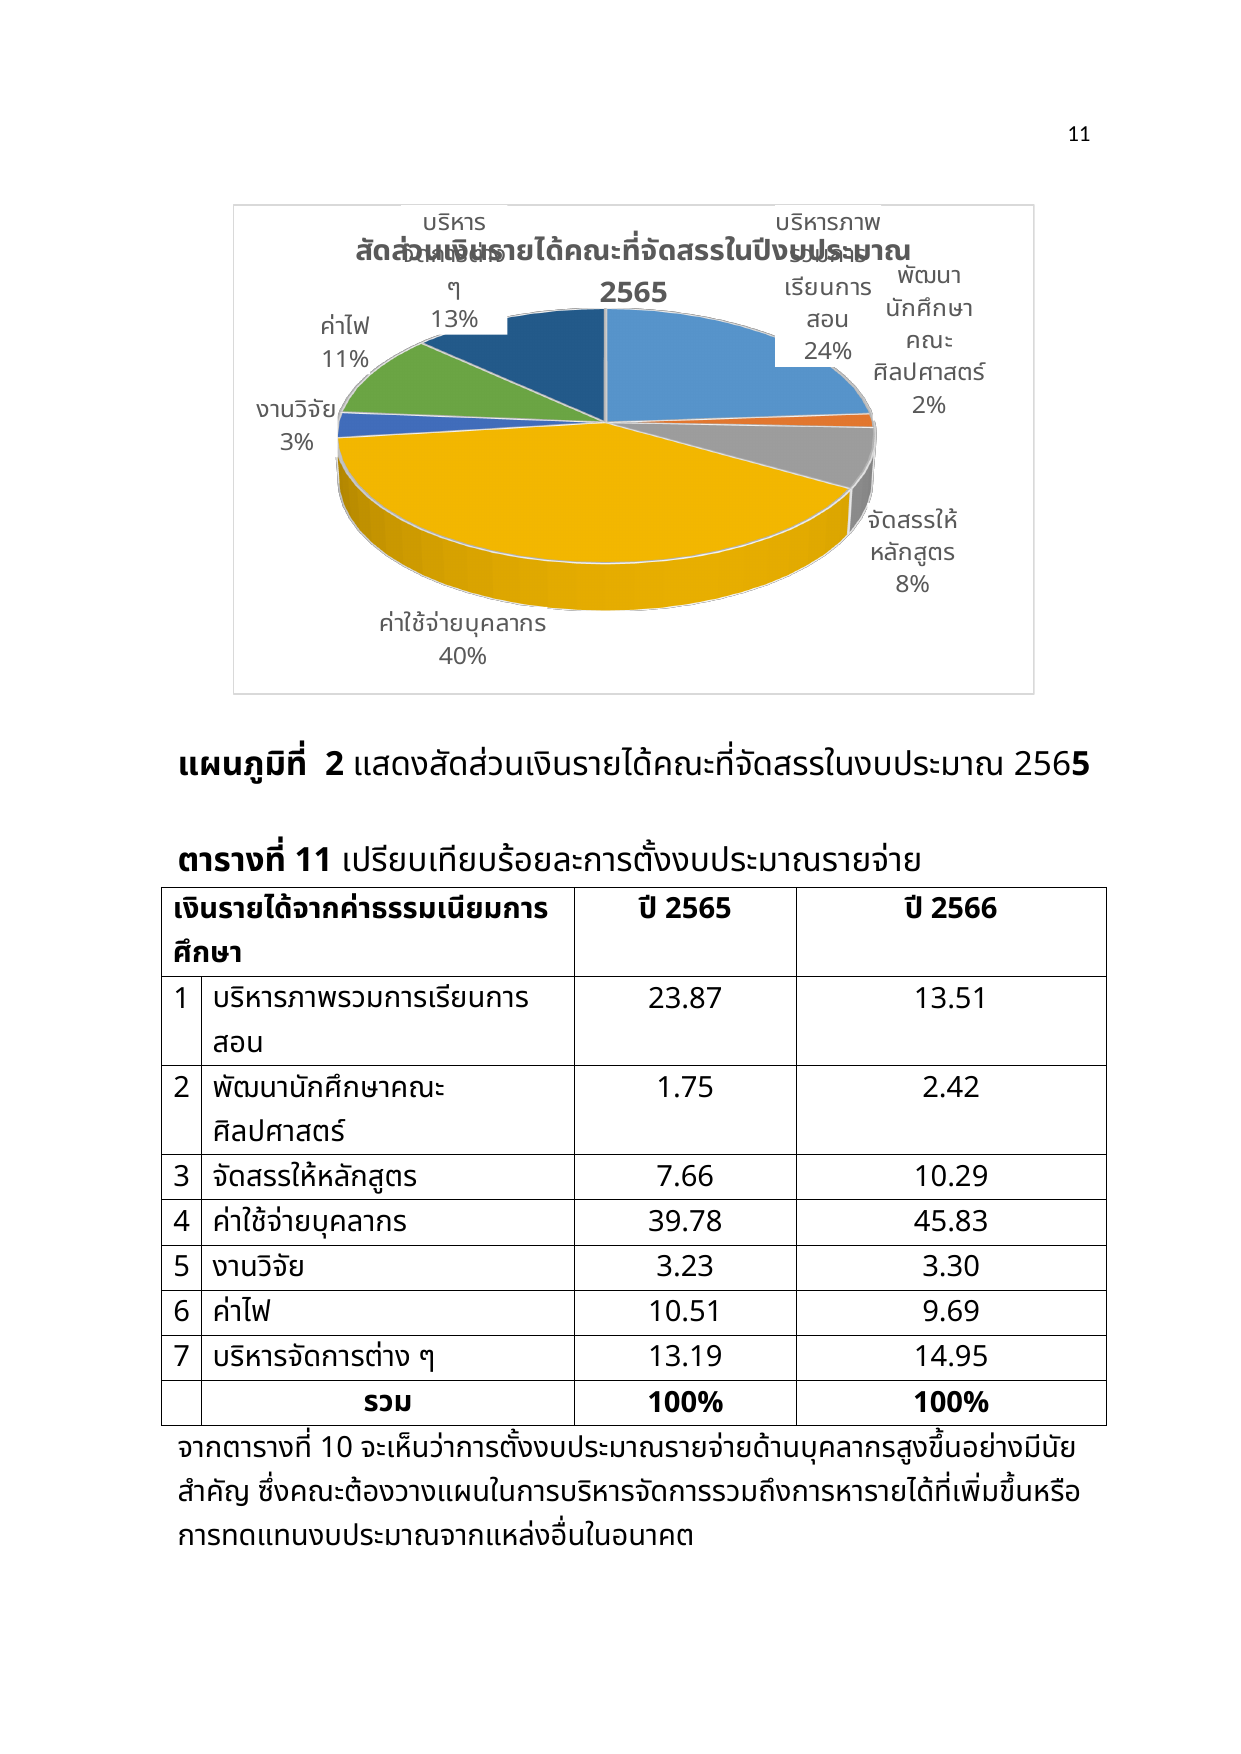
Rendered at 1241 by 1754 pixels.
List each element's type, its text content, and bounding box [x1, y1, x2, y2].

table_cell 100% [797, 1381, 1106, 1425]
table_header เงินรายได้จากค่าธรรมเนียมการศึกษา [162, 888, 574, 976]
table_cell 7.66 [575, 1155, 796, 1199]
table_cell 6 [162, 1291, 201, 1335]
table_cell 7 [162, 1336, 201, 1380]
table_cell งานวิจัย [202, 1246, 574, 1289]
table_cell 3 [162, 1155, 201, 1199]
table_cell 4 [162, 1200, 201, 1244]
table_cell 2.42 [797, 1066, 1106, 1154]
table_cell 5 [162, 1246, 201, 1289]
table_header ปี 2566 [797, 888, 1106, 976]
table_cell บริหารภาพรวมการเรียนการสอน [202, 977, 574, 1065]
table_cell 1 [162, 977, 201, 1065]
table_cell 3.23 [575, 1246, 796, 1289]
table_cell 23.87 [575, 977, 796, 1065]
table_cell 100% [575, 1381, 796, 1425]
table_cell ค่าไฟ [202, 1291, 574, 1335]
table_cell 39.78 [575, 1200, 796, 1244]
text จากตารางที่ 10 จะเห็นว่าการตั้งงบประมาณรายจ่ายด้านบุคลากรสูงขึ้นอย่างมีนัยสำคัญ ซึ่งคณะต้องวางแผนในการบริหารจัดการรวมถึงการหารายได้ที่เพิ่มขึ้นหรือการทดแทนงบประมาณจากแหล่งอื่นในอนาคต [177, 1426, 1090, 1558]
table_cell 1.75 [575, 1066, 796, 1154]
table_cell 3.30 [797, 1246, 1106, 1289]
table_cell จัดสรรให้หลักสูตร [202, 1155, 574, 1199]
table_cell รวม [202, 1381, 574, 1425]
table_cell 10.29 [797, 1155, 1106, 1199]
table_cell พัฒนานักศึกษาคณะศิลปศาสตร์ [202, 1066, 574, 1154]
table_header ปี 2565 [575, 888, 796, 976]
table_cell 45.83 [797, 1200, 1106, 1244]
table_cell 2 [162, 1066, 201, 1154]
table_cell [162, 1381, 201, 1425]
table_cell 10.51 [575, 1291, 796, 1335]
table_cell 14.95 [797, 1336, 1106, 1380]
table_cell บริหารจัดการต่าง ๆ [202, 1336, 574, 1380]
table_cell 13.19 [575, 1336, 796, 1380]
table_cell 9.69 [797, 1291, 1106, 1335]
table_cell ค่าใช้จ่ายบุคลากร [202, 1200, 574, 1244]
table_cell 13.51 [797, 977, 1106, 1065]
